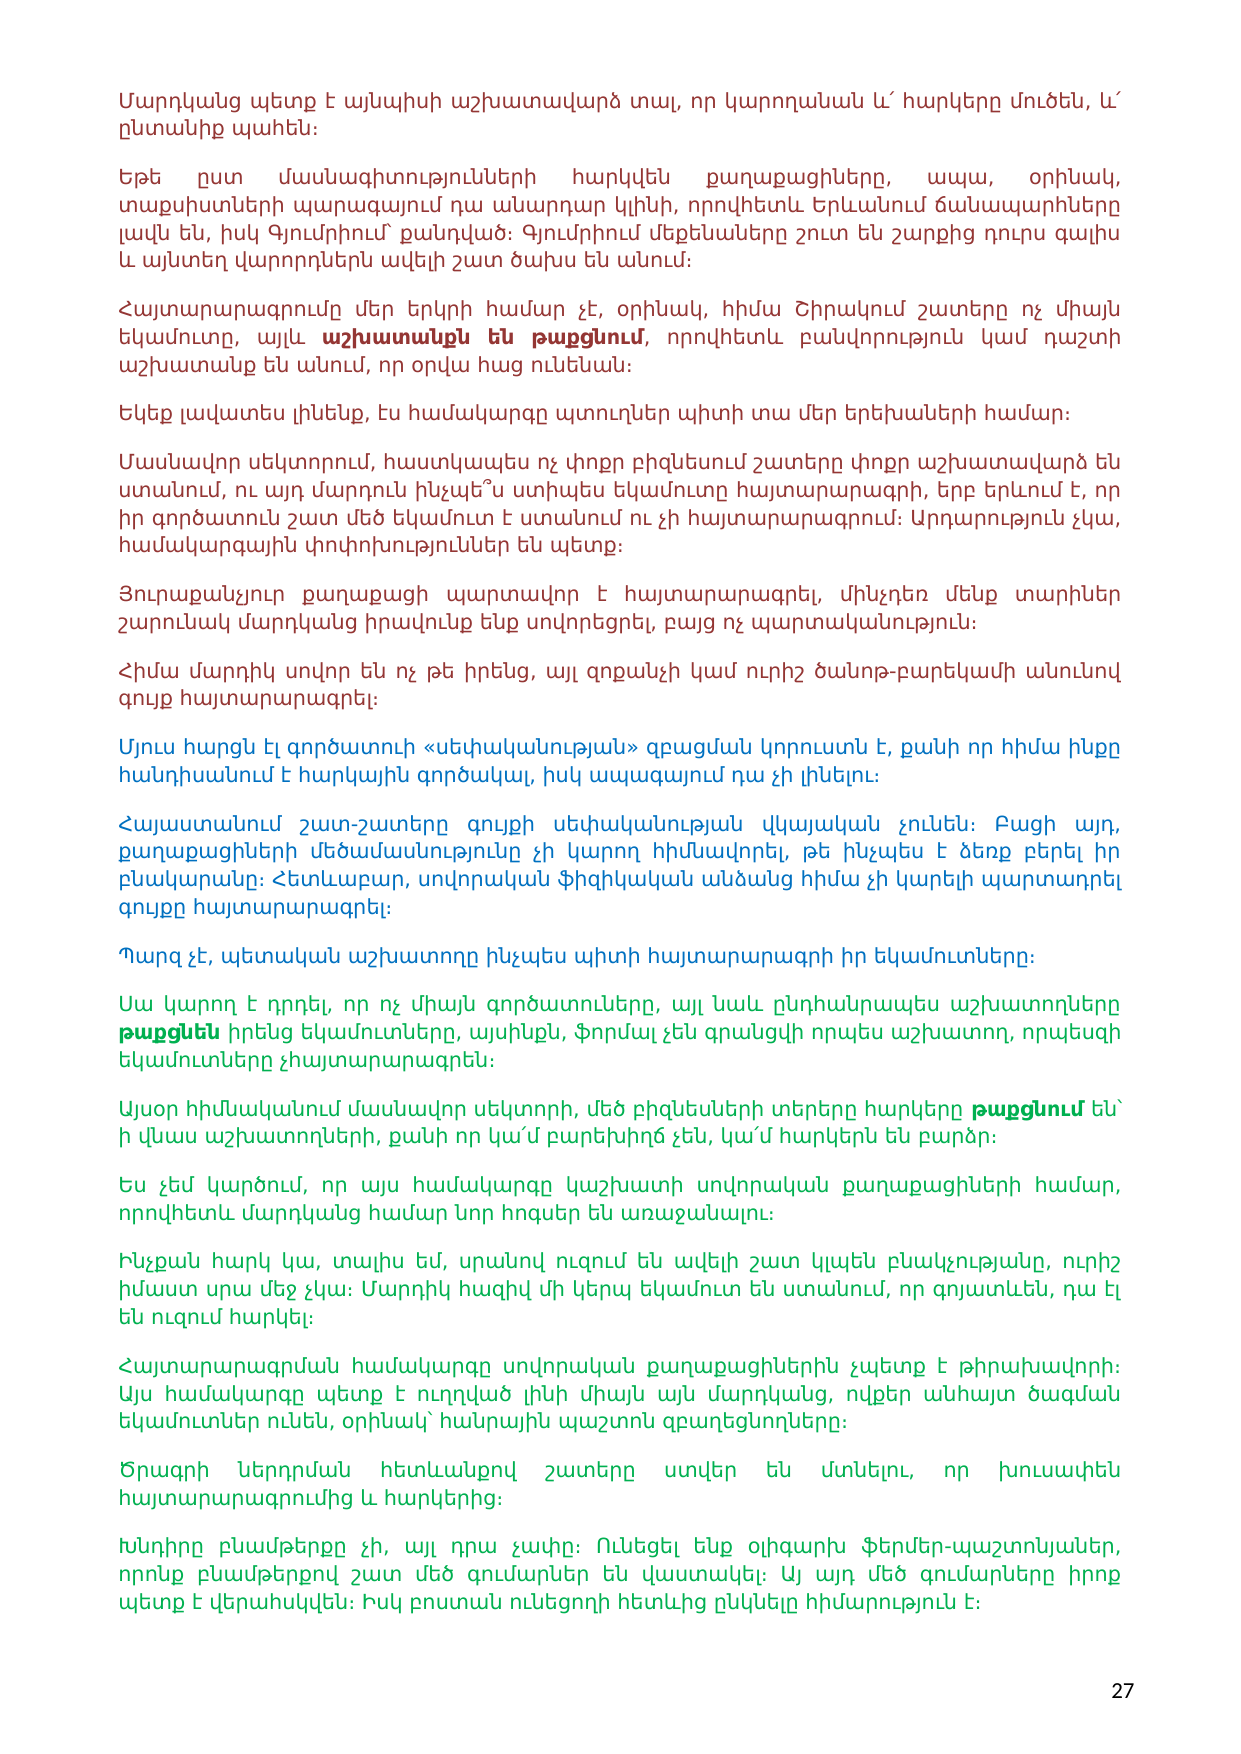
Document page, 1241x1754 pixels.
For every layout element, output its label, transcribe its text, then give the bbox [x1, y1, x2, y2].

text Եթե ըստ մասնագիտությունների հարկվեն քաղաքացիները, ապա, օրինակ, տաքսիստների պարագայում դա անարդար կլինի, որովհետև Երևանում ճանապարհները լավն են, իսկ Գյումրիում՝ քանդված։ Գյումրիում մեքենաները շուտ են շարքից դուրս գալիս և այնտեղ վարորդներն ավելի շատ ծախս են անում։ [118, 165, 1122, 273]
text Հայտարարագրման համակարգը սովորական քաղաքացիներին չպետք է թիրախավորի։ Այս համակարգը պետք է ուղղված լինի միայն այն մարդկանց, ովքեր անհայտ ծագման եկամուտներ ունեն, օրինակ՝ հանրային պաշտոն զբաղեցնողները։ [118, 1354, 1122, 1434]
text Ծրագրի ներդրման հետևանքով շատերը ստվեր են մտնելու, որ խուսափեն հայտարարագրումից և հարկերից։ [118, 1458, 1122, 1510]
text Մյուս հարցն էլ գործատուի «սեփականության» զբացման կորուստն է, քանի որ հիմա ինքը հանդիսանում է հարկային գործակալ, իսկ ապագայում դա չի լինելու։ [118, 735, 1122, 787]
text Ես չեմ կարծում, որ այս համակարգը կաշխատի սովորական քաղաքացիների համար, որովհետև մարդկանց համար նոր հոգսեր են առաջանալու։ [118, 1173, 1122, 1225]
text Յուրաքանչյուր քաղաքացի պարտավոր է հայտարարագրել, մինչդեռ մենք տարիներ շարունակ մարդկանց իրավունք ենք սովորեցրել, բայց ոչ պարտականություն։ [118, 582, 1122, 634]
text Եկեք լավատես լինենք, էս համակարգը պտուղներ պիտի տա մեր երեխաների համար։ [118, 401, 1122, 426]
text Հայաստանում շատ-շատերը գույքի սեփականության վկայական չունեն։ Բացի այդ, քաղաքացիների մեծամասնությունը չի կարող հիմնավորել, թե ինչպես է ձեռք բերել իր բնակարանը։ Հետևաբար, սովորական ֆիզիկական անձանց հիմա չի կարելի պարտադրել գույքը հայտարարագրել։ [118, 812, 1122, 919]
text Ինչքան հարկ կա, տալիս եմ, սրանով ուզում են ավելի շատ կլպեն բնակչությանը, ուրիշ իմաստ սրա մեջ չկա։ Մարդիկ հազիվ մի կերպ եկամուտ են ստանում, որ գոյատևեն, դա էլ են ուզում հարկել։ [118, 1249, 1122, 1329]
text Պարզ չէ, պետական աշխատողը ինչպես պիտի հայտարարագրի իր եկամուտները։ [118, 944, 1122, 968]
text Սա կարող է դրդել, որ ոչ միայն գործատուները, այլ նաև ընդհանրապես աշխատողները թաքցնեն իրենց եկամուտները, այսինքն, ֆորմալ չեն գրանցվի որպես աշխատող, որպեսզի եկամուտները չհայտարարագրեն։ [118, 992, 1122, 1072]
text Մասնավոր սեկտորում, հաստկապես ոչ փոքր բիզնեսում շատերը փոքր աշխատավարձ են ստանում, ու այդ մարդուն ինչպե՞ս ստիպես եկամուտը հայտարարագրի, երբ երևում է, որ իր գործատուն շատ մեծ եկամուտ է ստանում ու չի հայտարարագրում։ Արդարություն չկա, համակարգային փոփոխություններ են պետք։ [118, 450, 1122, 558]
text Հայտարարագրումը մեր երկրի համար չէ, օրինակ, հիմա Շիրակում շատերը ոչ միայն եկամուտը, այլև աշխատանքն են թաքցնում, որովհետև բանվորություն կամ դաշտի աշխատանք են անում, որ օրվա հաց ունենան։ [118, 297, 1122, 377]
text Այսօր հիմնականում մասնավոր սեկտորի, մեծ բիզնեսների տերերը հարկերը թաքցնում են՝ ի վնաս աշխատողների, քանի որ կա՛մ բարեխիղճ չեն, կա՛մ հարկերն են բարձր։ [118, 1097, 1122, 1149]
text Հիմա մարդիկ սովոր են ոչ թե իրենց, այլ զոքանչի կամ ուրիշ ծանոթ-բարեկամի անունով գույք հայտարարագրել։ [118, 659, 1122, 711]
text Մարդկանց պետք է այնպիսի աշխատավարձ տալ, որ կարողանան և՛ հարկերը մուծեն, և՛ ընտանիք պահեն։ [118, 89, 1122, 141]
text Խնդիրը բնամթերքը չի, այլ դրա չափը։ Ունեցել ենք օլիգարխ ֆերմեր-պաշտոնյաներ, որոնք բնամթերքով շատ մեծ գումարներ են վաստակել։ Այ այդ մեծ գումարները իրոք պետք է վերահսկվեն։ Իսկ բոստան ունեցողի հետևից ընկնելը հիմարություն է։ [118, 1534, 1122, 1614]
